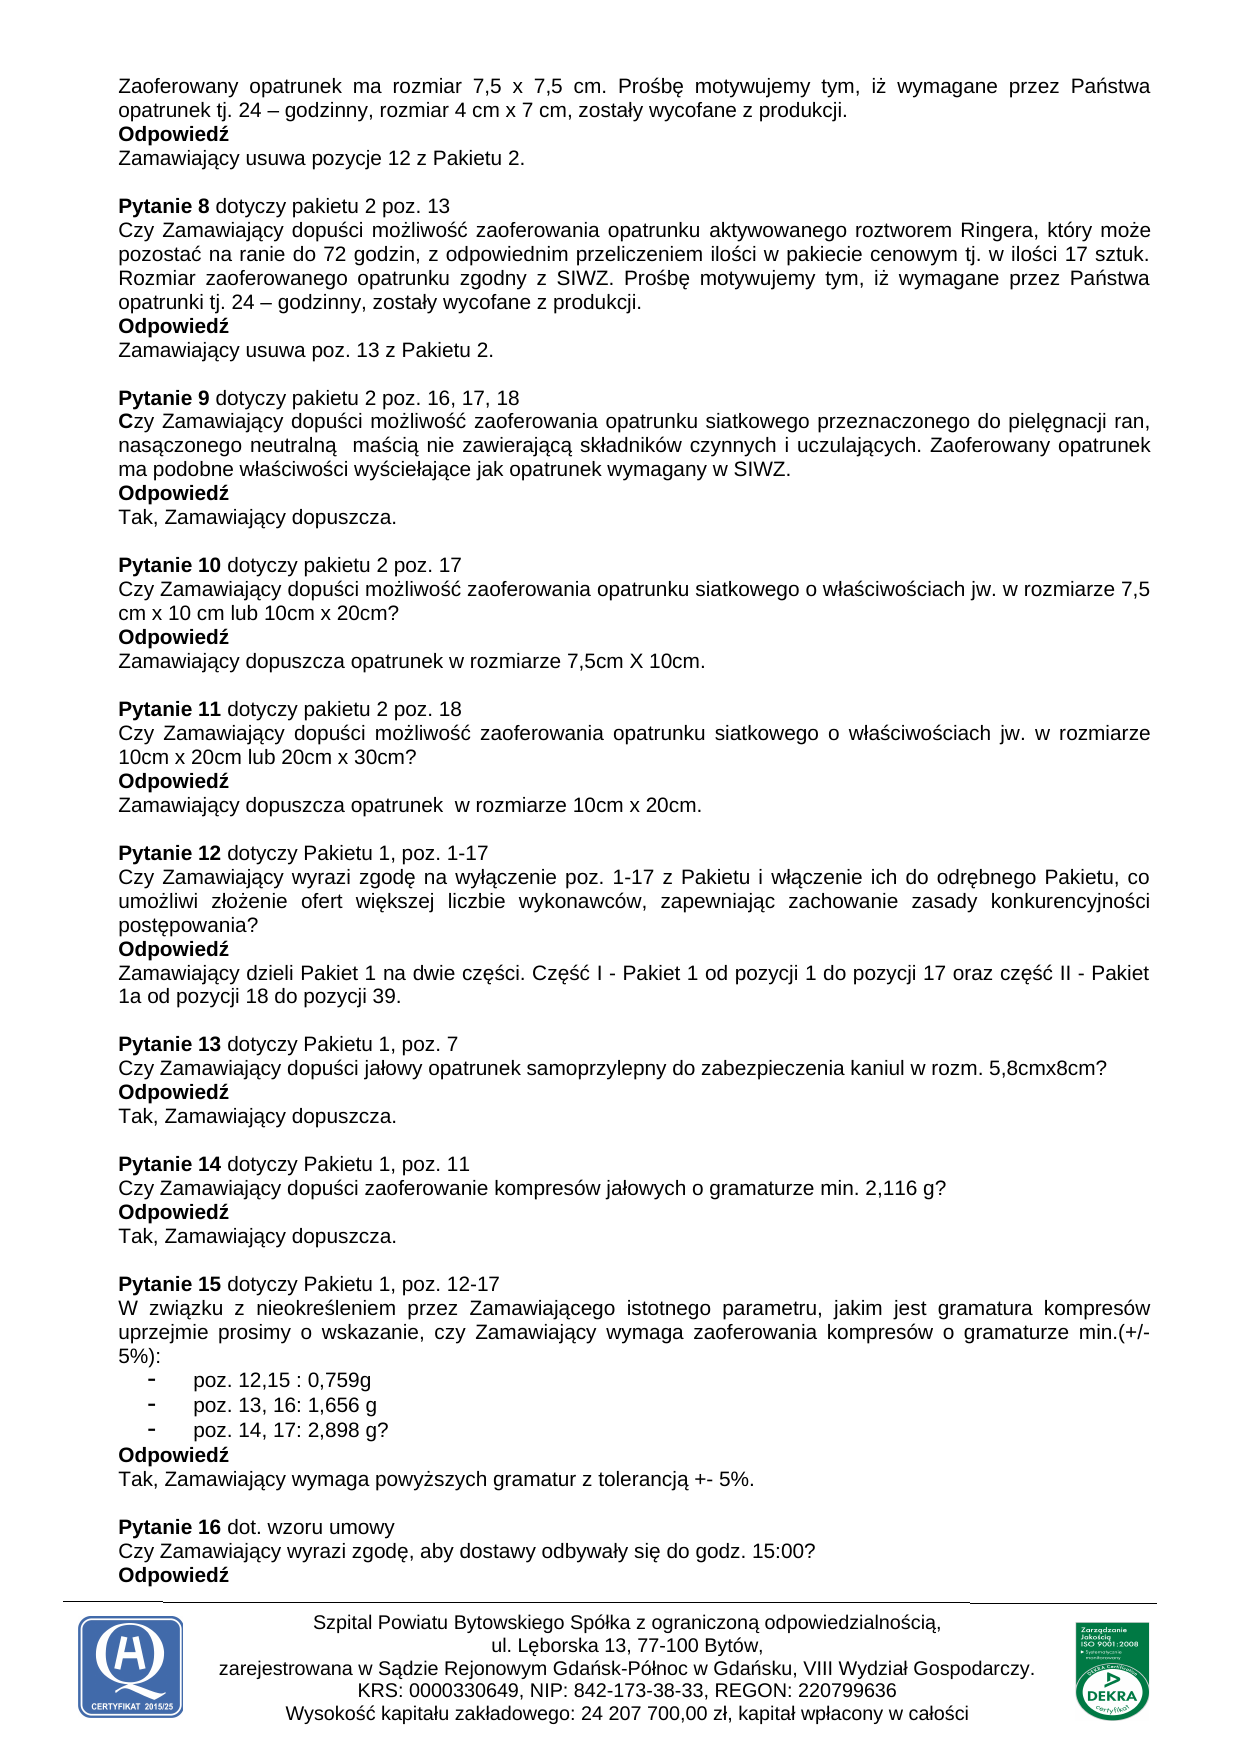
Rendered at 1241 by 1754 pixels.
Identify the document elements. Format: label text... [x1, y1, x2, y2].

text Zamawiający usuwa poz. 13 z Pakietu 2. [118, 337, 1152, 361]
text Pytanie 9 dotyczy pakietu 2 poz. 16, 17, 18 [118, 385, 1152, 409]
text Zamawiający usuwa pozycje 12 z Pakietu 2. [118, 146, 1152, 170]
text Tak, Zamawiający dopuszcza. [118, 505, 1152, 529]
text Odpowiedź [118, 936, 1152, 960]
text Czy Zamawiający dopuści możliwość zaoferowania opatrunku siatkowego o właściwościach jw. w rozmiarze 7,5 cm x 10 cm lub 10cm x 20cm? [118, 577, 1152, 625]
text Czy Zamawiający dopuści możliwość zaoferowania opatrunku siatkowego przeznaczonego do pielęgnacji ran, nasączonego neutralną maścią nie zawierającą składników czynnych i uczulających. Zaoferowany opatrunek ma podobne właściwości wyściełające jak opatrunek wymagany w SIWZ. [118, 409, 1152, 481]
text Pytanie 16 dot. wzoru umowy [118, 1514, 1152, 1538]
text Pytanie 15 dotyczy Pakietu 1, poz. 12-17 [118, 1272, 1152, 1296]
text Zamawiający dopuszcza opatrunek w rozmiarze 10cm x 20cm. [118, 793, 1152, 817]
text Pytanie 10 dotyczy pakietu 2 poz. 17 [118, 553, 1152, 577]
text Pytanie 11 dotyczy pakietu 2 poz. 18 [118, 697, 1152, 721]
text Czy Zamawiający dopuści zaoferowanie kompresów jałowych o gramaturze min. 2,116 g? [118, 1176, 1152, 1200]
text Czy Zamawiający dopuści możliwość zaoferowania opatrunku siatkowego o właściwościach jw. w rozmiarze 10cm x 20cm lub 20cm x 30cm? [118, 721, 1152, 769]
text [118, 74, 1152, 122]
text Tak, Zamawiający dopuszcza. [118, 1104, 1152, 1128]
text Odpowiedź [118, 481, 1152, 505]
text Odpowiedź [118, 769, 1152, 793]
text Odpowiedź [118, 1562, 1152, 1586]
picture [1075, 1622, 1150, 1721]
text Czy Zamawiający dopuści jałowy opatrunek samoprzylepny do zabezpieczenia kaniul w rozm. 5,8cmx8cm? [118, 1056, 1152, 1080]
text Odpowiedź [118, 1200, 1152, 1224]
text Pytanie 8 dotyczy pakietu 2 poz. 13 [118, 194, 1152, 218]
text Odpowiedź [118, 313, 1152, 337]
text Pytanie 12 dotyczy Pakietu 1, poz. 1-17 [118, 841, 1152, 864]
text Zamawiający dzieli Pakiet 1 na dwie części. Część I - Pakiet 1 od pozycji 1 do pozycji 17 oraz część II - Pakiet 1a od pozycji 18 do pozycji 39. [118, 960, 1152, 1008]
text Tak, Zamawiający wymaga powyższych gramatur z tolerancją +- 5%. [118, 1467, 1152, 1491]
text W związku z nieokreśleniem przez Zamawiającego istotnego parametru, jakim jest gramatura kompresów uprzejmie prosimy o wskazanie, czy Zamawiający wymaga zaoferowania kompresów o gramaturze min.(+/- 5%): [118, 1296, 1152, 1368]
text Odpowiedź [118, 122, 1152, 146]
text Odpowiedź [118, 1443, 1152, 1467]
text Zamawiający dopuszcza opatrunek w rozmiarze 7,5cm X 10cm. [118, 649, 1152, 673]
list poz. 13, 16: 1,656 g [156, 1393, 1152, 1418]
list poz. 14, 17: 2,898 g? [156, 1418, 1152, 1443]
text Czy Zamawiający wyrazi zgodę, aby dostawy odbywały się do godz. 15:00? [118, 1538, 1152, 1562]
text Odpowiedź [118, 1080, 1152, 1104]
list poz. 12,15 : 0,759g [156, 1368, 1152, 1393]
text Czy Zamawiający wyrazi zgodę na wyłączenie poz. 1-17 z Pakietu i włączenie ich do odrębnego Pakietu, co umożliwi złożenie ofert większej liczbie wykonawców, zapewniając zachowanie zasady konkurencyjności postępowania? [118, 864, 1152, 936]
text Pytanie 13 dotyczy Pakietu 1, poz. 7 [118, 1032, 1152, 1056]
text Odpowiedź [118, 625, 1152, 649]
text Pytanie 14 dotyczy Pakietu 1, poz. 11 [118, 1152, 1152, 1176]
text Tak, Zamawiający dopuszcza. [118, 1224, 1152, 1248]
text Czy Zamawiający dopuści możliwość zaoferowania opatrunku aktywowanego roztworem Ringera, który może pozostać na ranie do 72 godzin, z odpowiednim przeliczeniem ilości w pakiecie cenowym tj. w ilości 17 sztuk. Rozmiar zaoferowanego opatrunku zgodny z SIWZ. Prośbę motywujemy tym, iż wymagane przez Państwa opatrunki tj. 24 – godzinny, zostały wycofane z produkcji. [118, 218, 1152, 313]
